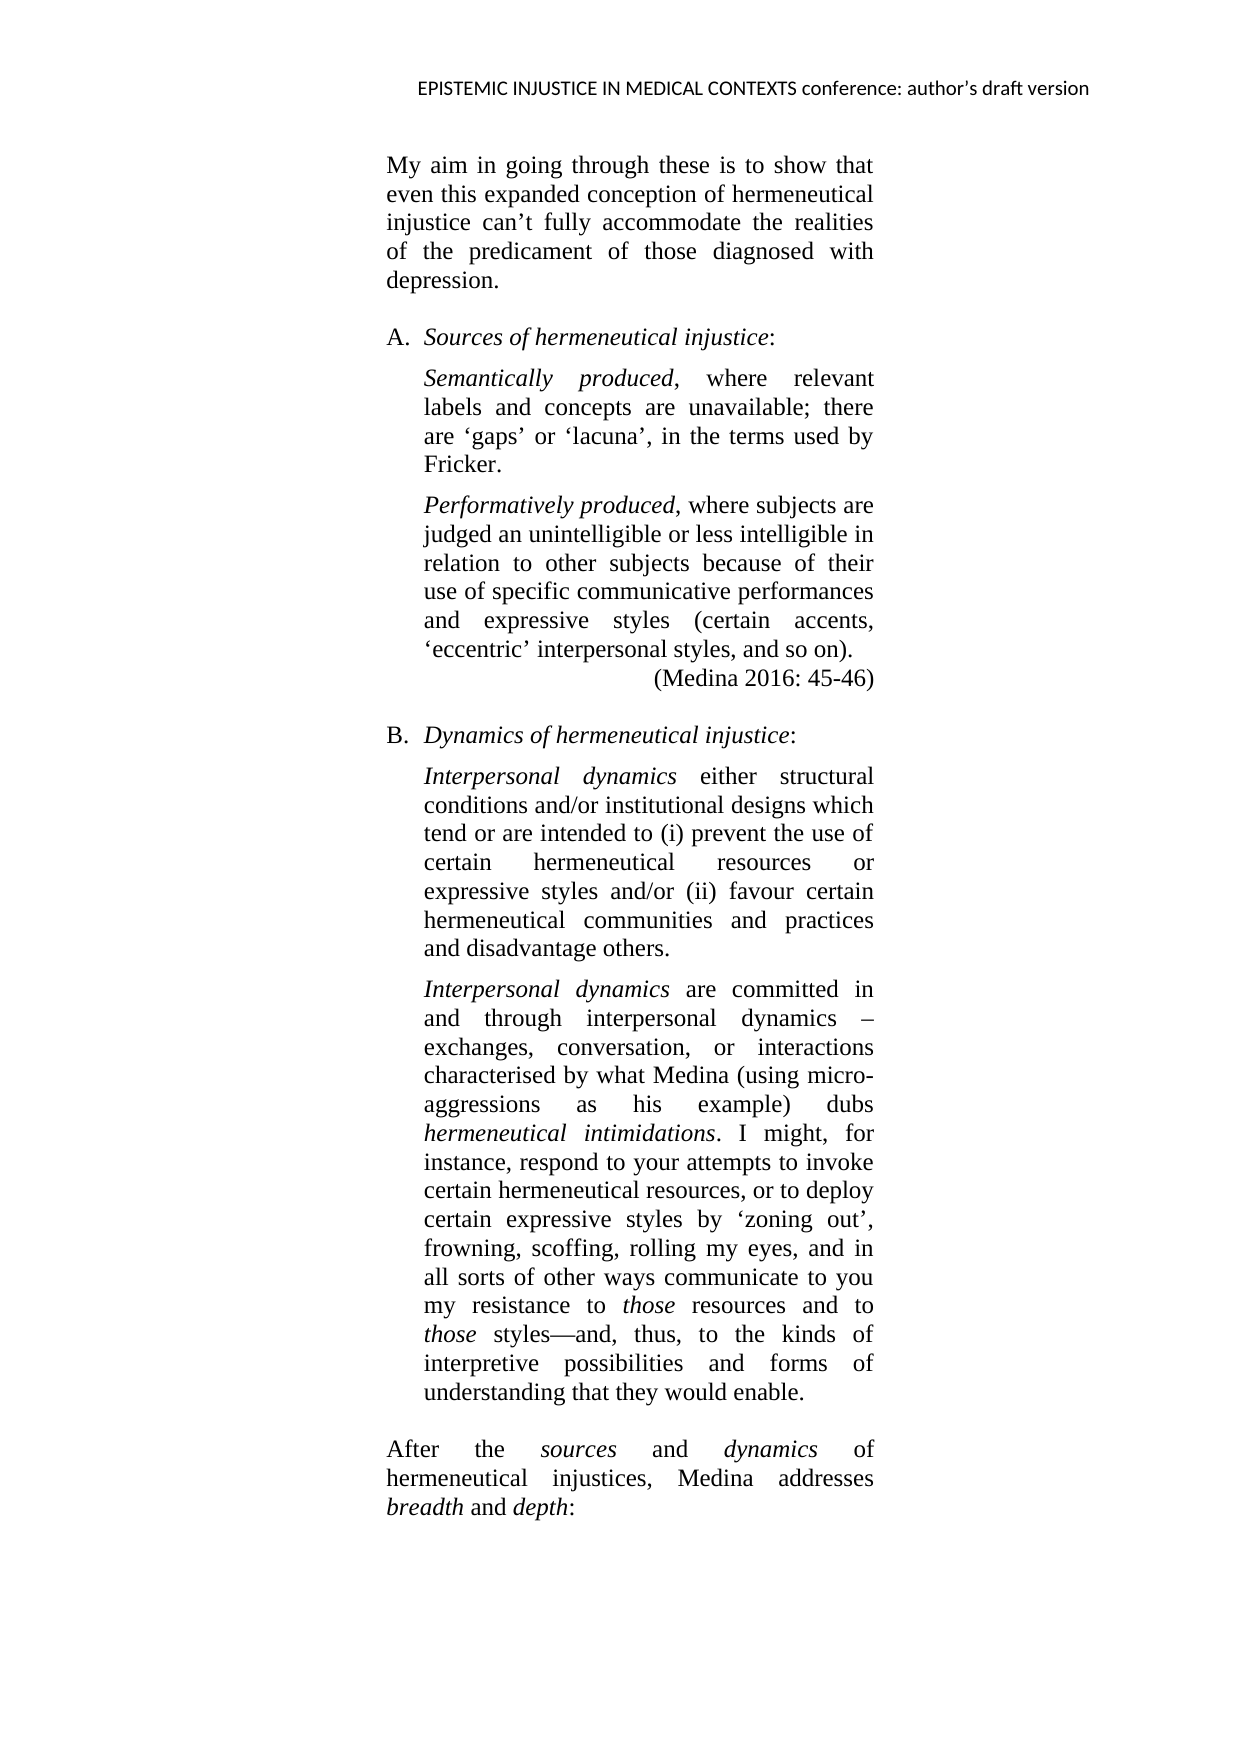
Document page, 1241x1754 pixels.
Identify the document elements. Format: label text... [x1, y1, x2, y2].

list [386, 150, 874, 294]
list Semantically produced, where relevant labels and concepts are unavailable; there are ‘gaps’ or ‘lacuna’, in the terms used by Fricker. [424, 363, 874, 478]
list Interpersonal dynamics are committed in and through interpersonal dynamics – exchanges, conversation, or interactions characterised by what Medina (using micro-aggressions as his example) dubs hermeneutical intimidations. I might, for instance, respond to your attempts to invoke certain hermeneutical resources, or to deploy certain expressive styles by ‘zoning out’, frowning, scoffing, rolling my eyes, and in all sorts of other ways communicate to you my resistance to those resources and to those styles—and, thus, to the kinds of interpretive possibilities and forms of understanding that they would enable. [424, 974, 874, 1405]
list (Medina 2016: 45-46) [424, 663, 874, 691]
list Dynamics of hermeneutical injustice: [386, 720, 874, 749]
list Sources of hermeneutical injustice: [386, 322, 874, 351]
list Interpersonal dynamics either structural conditions and/or institutional designs which tend or are intended to (i) prevent the use of certain hermeneutical resources or expressive styles and/or (ii) favour certain hermeneutical communities and practices and disadvantage others. [424, 761, 874, 962]
list Performatively produced, where subjects are judged an unintelligible or less intelligible in relation to other subjects because of their use of specific communicative performances and expressive styles (certain accents, ‘eccentric’ interpersonal styles, and so on). [424, 490, 874, 663]
list After the sources and dynamics of hermeneutical injustices, Medina addresses breadth and depth: [386, 1434, 874, 1520]
